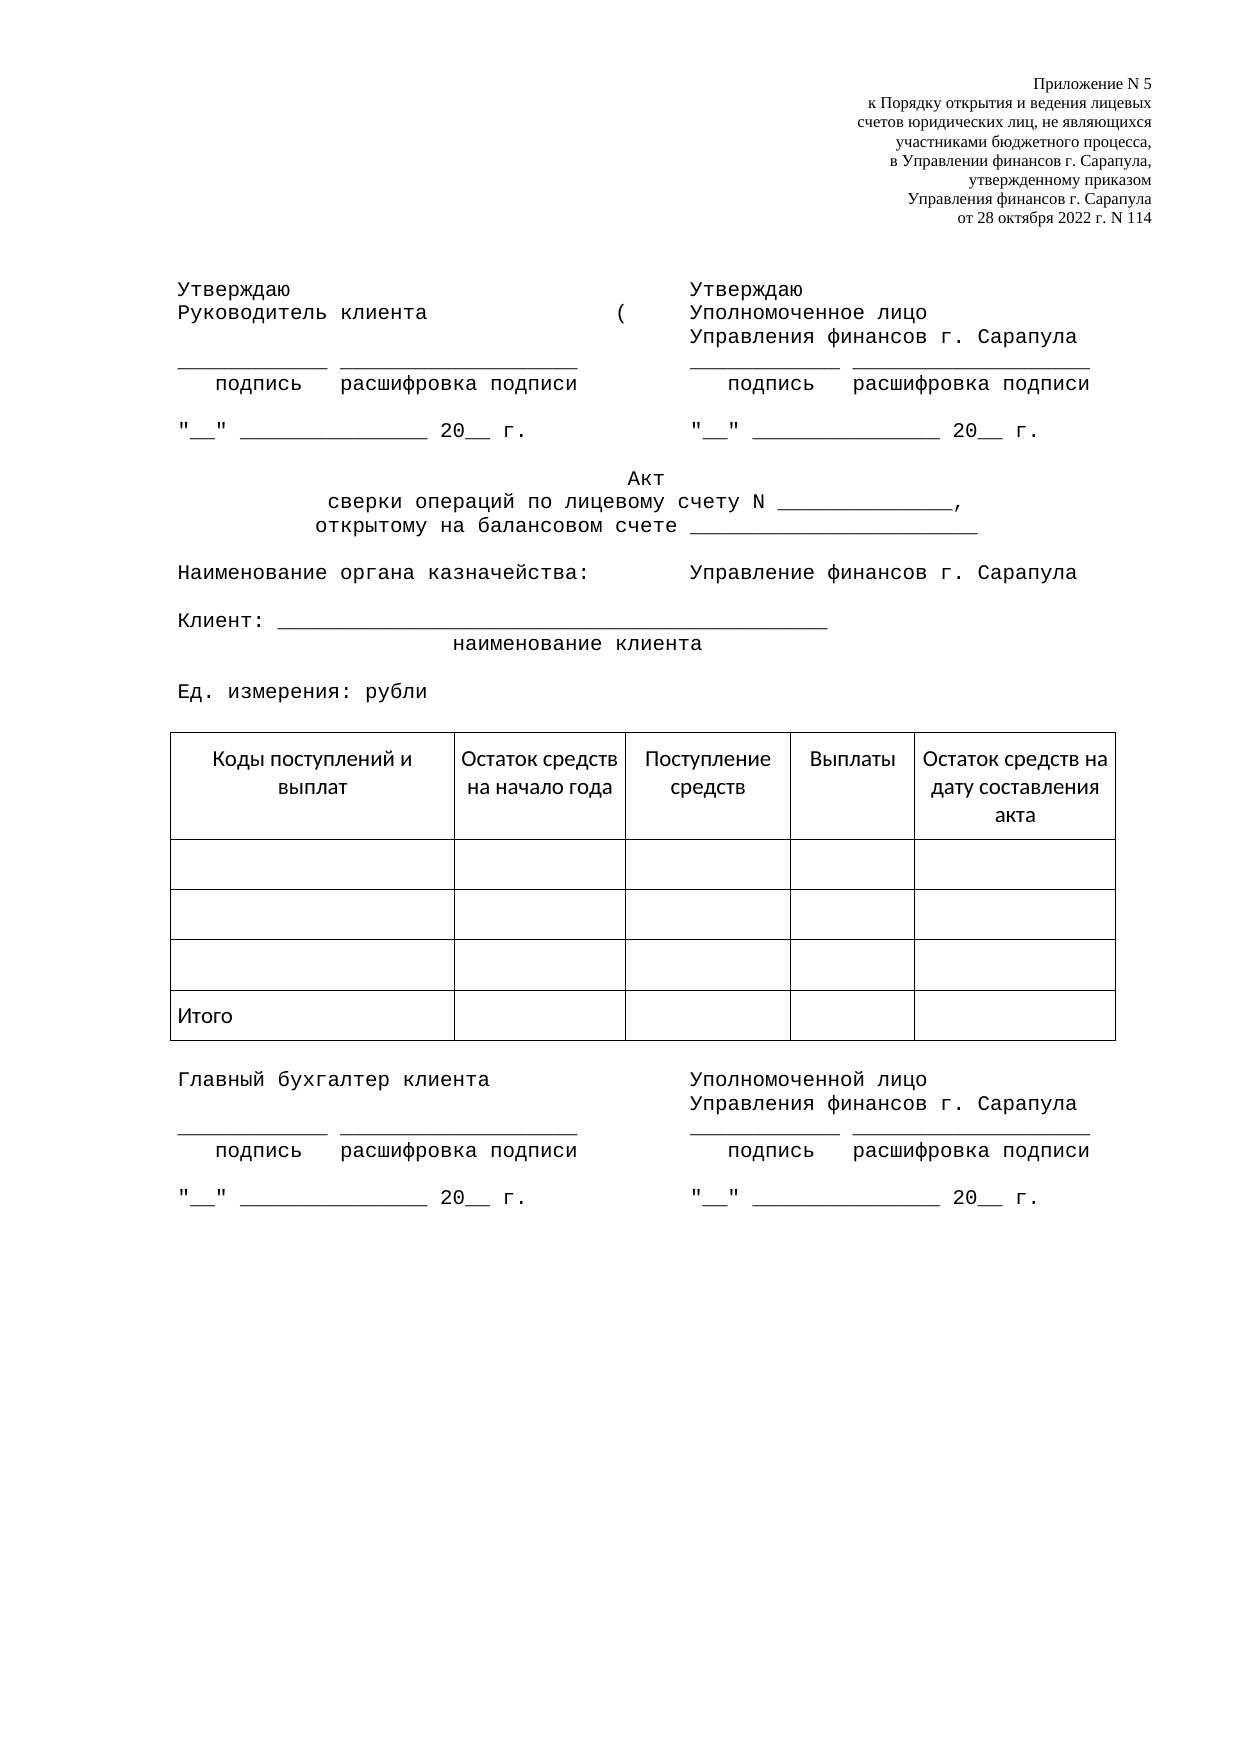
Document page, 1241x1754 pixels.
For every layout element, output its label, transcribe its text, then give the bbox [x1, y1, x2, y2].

text к Порядку открытия и ведения лицевых [177, 93, 1152, 112]
text в Управлении финансов г. Сарапула, [177, 151, 1152, 170]
text Главный бухгалтер клиента Уполномоченной лицо [177, 1069, 1152, 1093]
text Управления финансов г. Сарапула [177, 189, 1152, 208]
text сверки операций по лицевому счету N ______________, [177, 491, 1152, 515]
text ____________ ___________________ ____________ ___________________ [177, 1116, 1152, 1140]
table_header Остаток средств на дату составления акта [915, 733, 1115, 839]
table_cell [791, 940, 914, 989]
text Наименование органа казначейства: Управление финансов г. Сарапула [177, 562, 1152, 586]
table_header Поступление средств [626, 733, 790, 839]
table_cell [626, 890, 790, 939]
text Акт [177, 468, 1152, 491]
table_cell [455, 940, 625, 989]
table_header Остаток средств на начало года [455, 733, 625, 839]
text наименование клиента [177, 633, 1152, 657]
table_cell [455, 890, 625, 939]
text "__" _______________ 20__ г. "__" _______________ 20__ г. [177, 421, 1152, 444]
text ____________ ___________________ ____________ ___________________ [177, 349, 1152, 373]
table_cell [171, 890, 454, 939]
text от 28 октября 2022 г. N 114 [177, 208, 1152, 227]
table_cell [455, 991, 625, 1040]
text утвержденному приказом [177, 170, 1152, 189]
text счетов юридических лиц, не являющихся [177, 112, 1152, 131]
table_cell Итого [171, 991, 454, 1040]
table_cell [171, 840, 454, 889]
table_cell [455, 840, 625, 889]
table_cell [791, 890, 914, 939]
text Приложение N 5 [177, 74, 1152, 93]
table_header Выплаты [791, 733, 914, 839]
text открытому на балансовом счете _______________________ [177, 515, 1152, 539]
table_cell [626, 991, 790, 1040]
text Руководитель клиента ( Уполномоченное лицо [177, 302, 1152, 326]
table_cell [915, 840, 1115, 889]
text подпись расшифровка подписи подпись расшифровка подписи [177, 373, 1152, 397]
text Клиент: ____________________________________________ [177, 610, 1152, 633]
text Ед. измерения: рубли [177, 681, 1152, 704]
text "__" _______________ 20__ г. "__" _______________ 20__ г. [177, 1187, 1152, 1211]
text Утверждаю Утверждаю [177, 279, 1152, 302]
table_cell [915, 890, 1115, 939]
table_cell [171, 940, 454, 989]
table_cell [791, 991, 914, 1040]
table_cell [915, 940, 1115, 989]
text подпись расшифровка подписи подпись расшифровка подписи [177, 1140, 1152, 1163]
text Управления финансов г. Сарапула [177, 1093, 1152, 1116]
table_cell [791, 840, 914, 889]
table_cell [915, 991, 1115, 1040]
table_cell [626, 840, 790, 889]
table_header Коды поступлений и выплат [171, 733, 454, 839]
text Управления финансов г. Сарапула [177, 326, 1152, 349]
text участниками бюджетного процесса, [177, 131, 1152, 151]
table_cell [626, 940, 790, 989]
